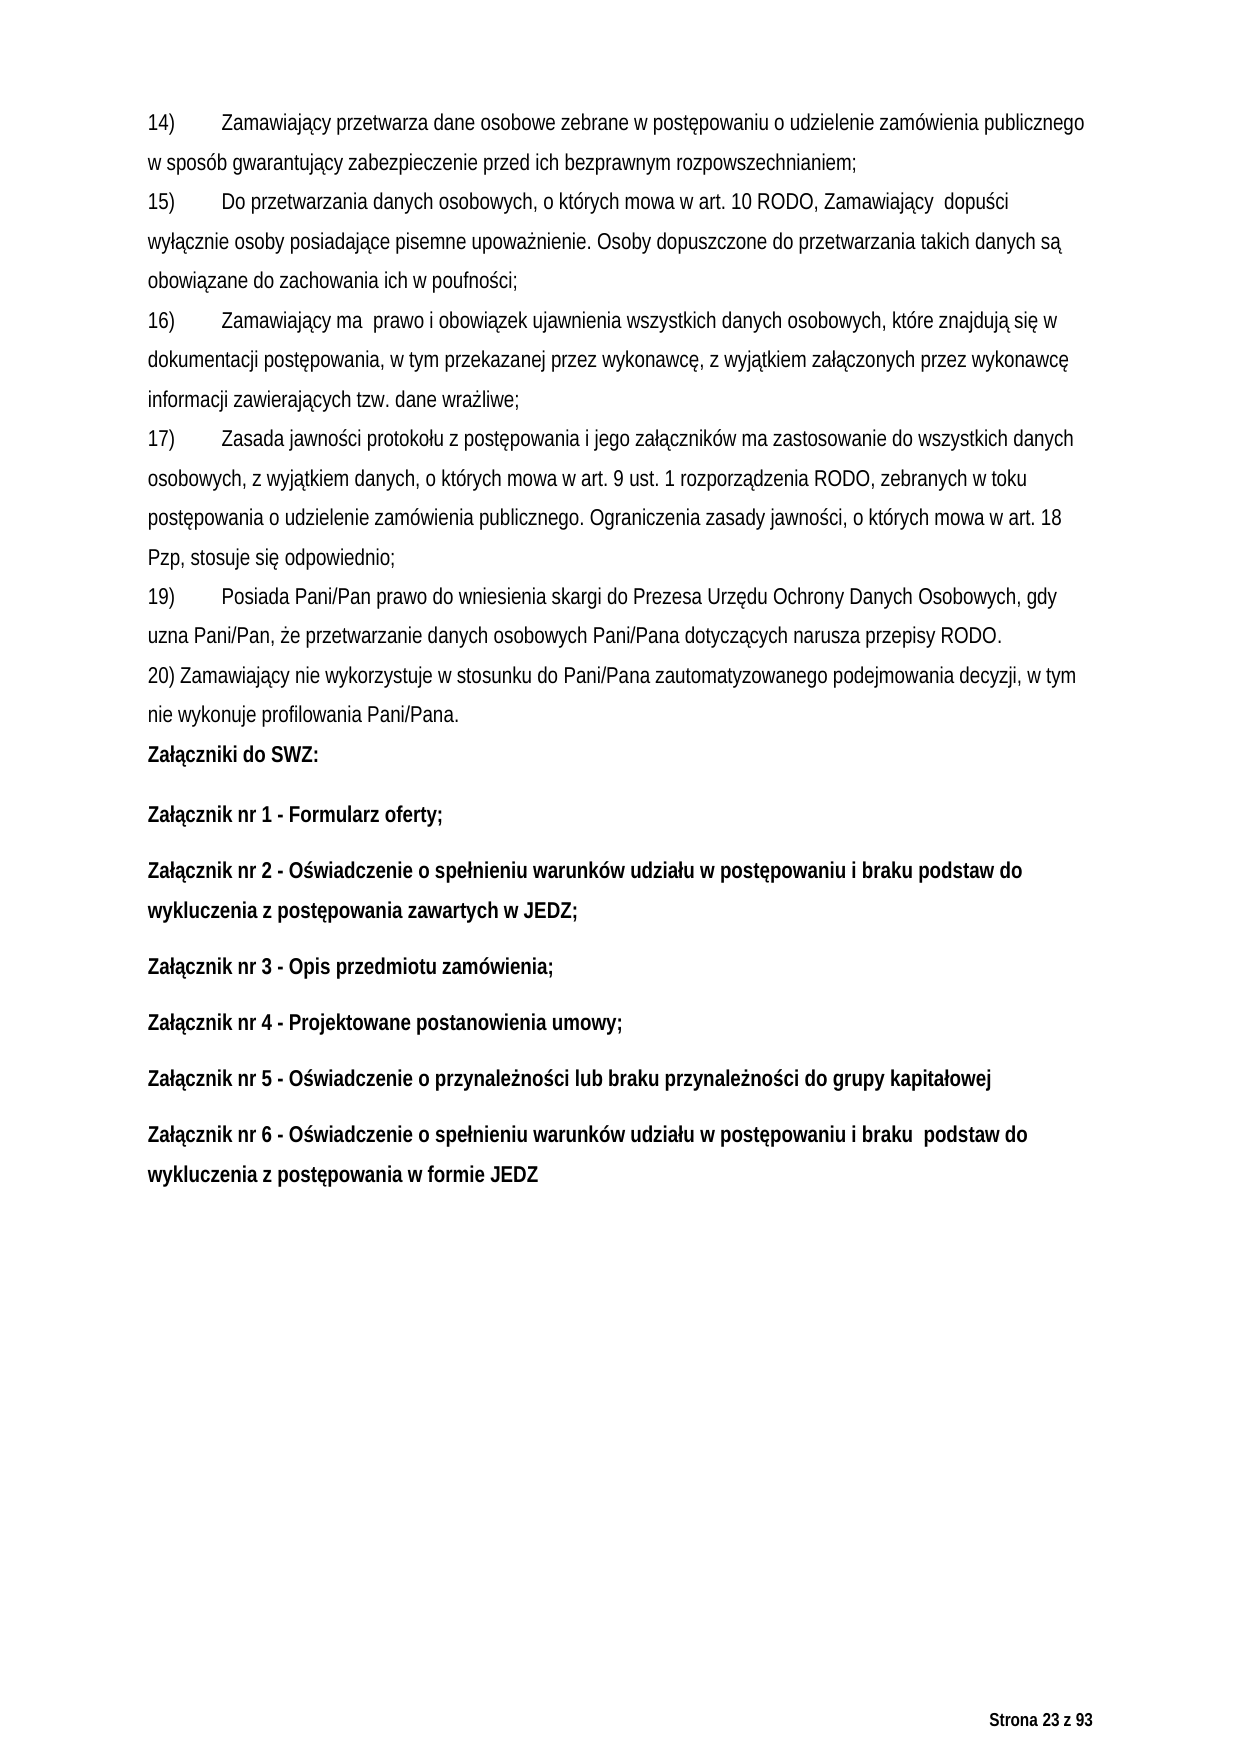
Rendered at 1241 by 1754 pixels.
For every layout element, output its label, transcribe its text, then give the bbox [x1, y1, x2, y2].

text 16) Zamawiający ma prawo i obowiązek ujawnienia wszystkich danych osobowych, które znajdują się w dokumentacji postępowania, w tym przekazanej przez wykonawcę, z wyjątkiem załączonych przez wykonawcę informacji zawierających tzw. dane wrażliwe; [148, 307, 1092, 412]
text 17) Zasada jawności protokołu z postępowania i jego załączników ma zastosowanie do wszystkich danych osobowych, z wyjątkiem danych, o których mowa w art. 9 ust. 1 rozporządzenia RODO, zebranych w toku postępowania o udzielenie zamówienia publicznego. Ograniczenia zasady jawności, o których mowa w art. 18 Pzp, stosuje się odpowiednio; [148, 425, 1092, 570]
text Załączniki do SWZ: [148, 741, 1092, 767]
text 15) Do przetwarzania danych osobowych, o których mowa w art. 10 RODO, Zamawiający dopuści wyłącznie osoby posiadające pisemne upoważnienie. Osoby dopuszczone do przetwarzania takich danych są obowiązane do zachowania ich w poufności; [148, 188, 1092, 293]
text 19) Posiada Pani/Pan prawo do wniesienia skargi do Prezesa Urzędu Ochrony Danych Osobowych, gdy uzna Pani/Pan, że przetwarzanie danych osobowych Pani/Pana dotyczących narusza przepisy RODO. [148, 583, 1092, 649]
text Załącznik nr 1 - Formularz oferty; [148, 801, 1092, 827]
text 14) Zamawiający przetwarza dane osobowe zebrane w postępowaniu o udzielenie zamówienia publicznego w sposób gwarantujący zabezpieczenie przed ich bezprawnym rozpowszechnianiem; [148, 109, 1092, 175]
text Załącznik nr 6 - Oświadczenie o spełnieniu warunków udziału w postępowaniu i braku podstaw do wykluczenia z postępowania w formie JEDZ [148, 1121, 1092, 1187]
text Załącznik nr 3 - Opis przedmiotu zamówienia; [148, 953, 1092, 979]
text 20) Zamawiający nie wykorzystuje w stosunku do Pani/Pana zautomatyzowanego podejmowania decyzji, w tym nie wykonuje profilowania Pani/Pana. [148, 662, 1092, 728]
text Załącznik nr 2 - Oświadczenie o spełnieniu warunków udziału w postępowaniu i braku podstaw do wykluczenia z postępowania zawartych w JEDZ; [148, 857, 1092, 923]
text Załącznik nr 4 - Projektowane postanowienia umowy; [148, 1009, 1092, 1035]
text Załącznik nr 5 - Oświadczenie o przynależności lub braku przynależności do grupy kapitałowej [148, 1065, 1092, 1092]
